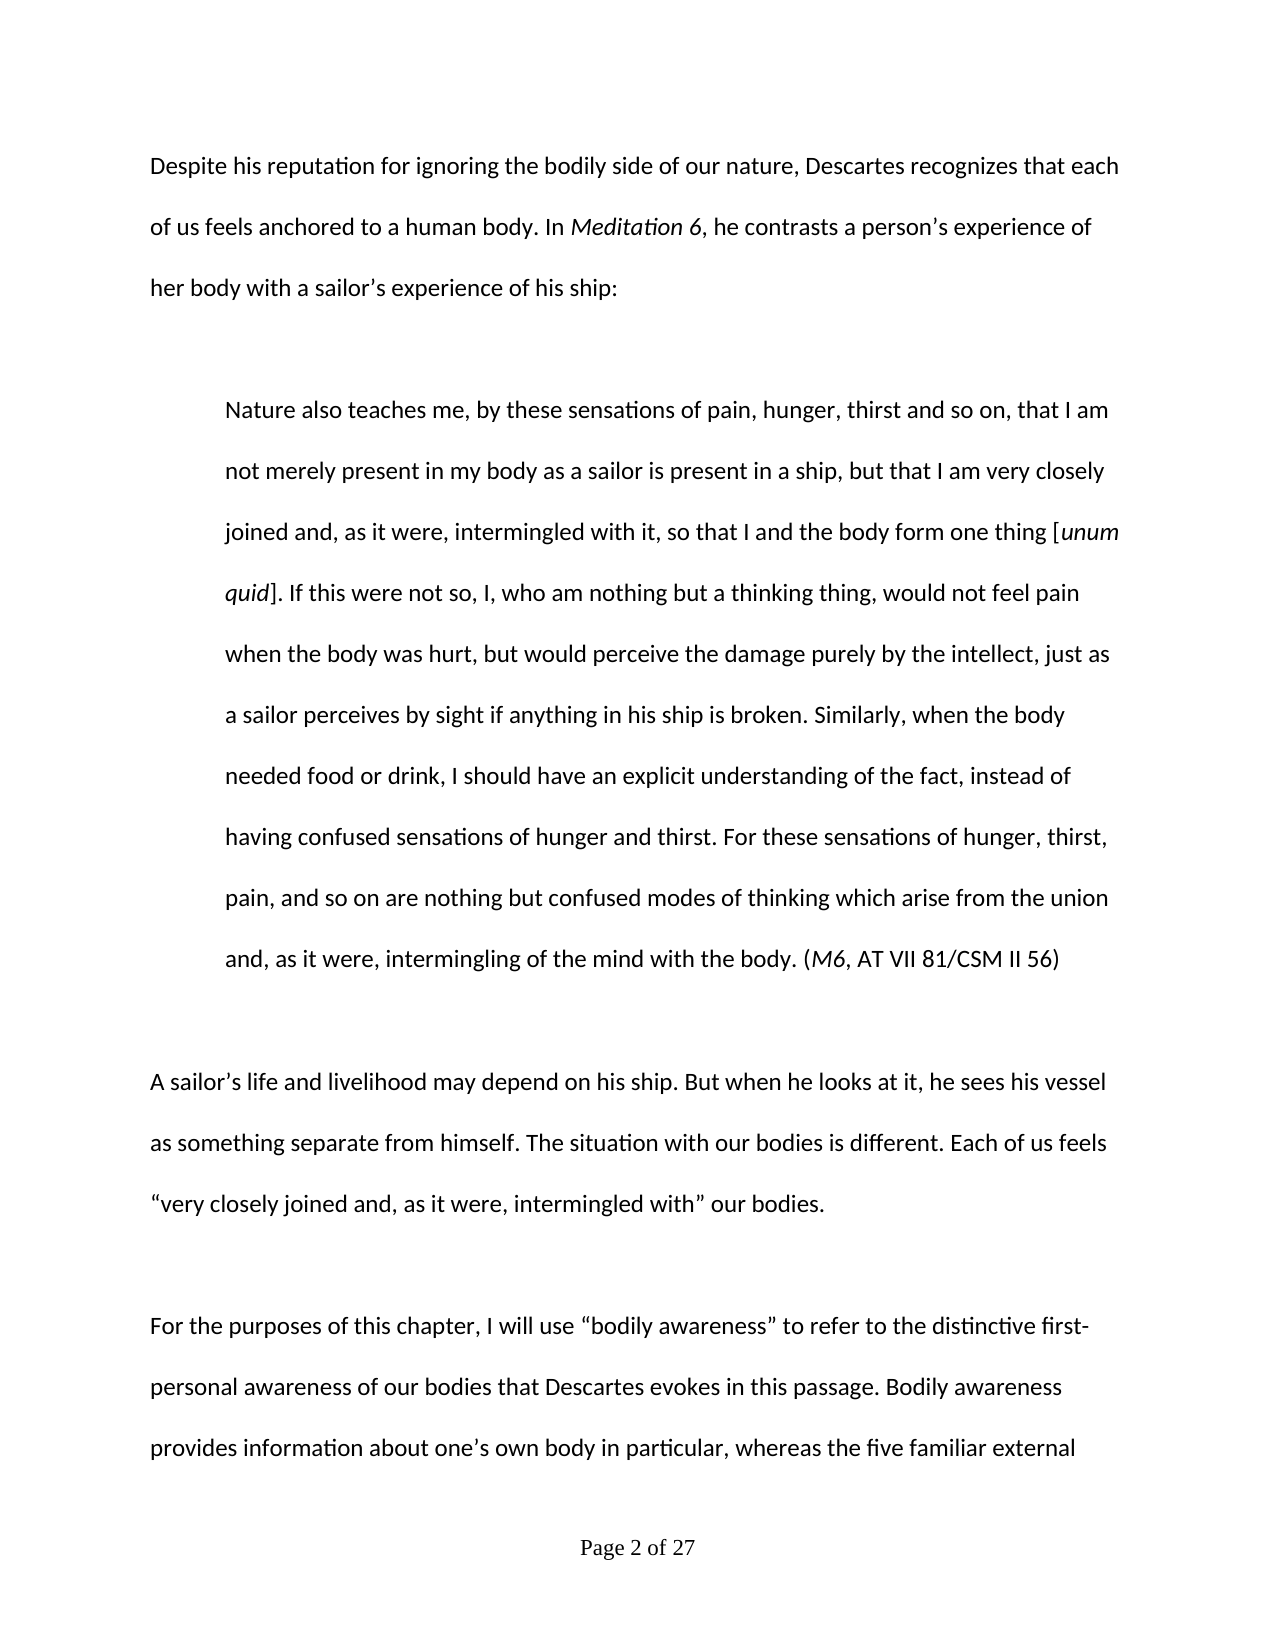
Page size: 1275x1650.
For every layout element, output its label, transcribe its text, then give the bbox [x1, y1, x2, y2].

text A sailor’s life and livelihood may depend on his ship. But when he looks at it, he sees his vessel as something separate from himself. The situation with our bodies is different. Each of us feels “very closely joined and, as it were, intermingled with” our bodies. [150, 1066, 1125, 1218]
text Despite his reputation for ignoring the bodily side of our nature, Descartes recognizes that each of us feels anchored to a human body. In Meditation 6, he contrasts a person’s experience of her body with a sailor’s experience of his ship: [150, 150, 1125, 303]
text Nature also teaches me, by these sensations of pain, hunger, thirst and so on, that I am not merely present in my body as a sailor is present in a ship, but that I am very closely joined and, as it were, intermingled with it, so that I and the body form one thing [unum quid]. If this were not so, I, who am nothing but a thinking thing, would not feel pain when the body was hurt, but would perceive the damage purely by the intellect, just as a sailor perceives by sight if anything in his ship is broken. Similarly, when the body needed food or drink, I should have an explicit understanding of the fact, instead of having confused sensations of hunger and thirst. For these sensations of hunger, thirst, pain, and so on are nothing but confused modes of thinking which arise from the union and, as it were, intermingling of the mind with the body. (M6, AT VII 81/CSM II 56) [225, 394, 1125, 974]
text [150, 1310, 1125, 1462]
